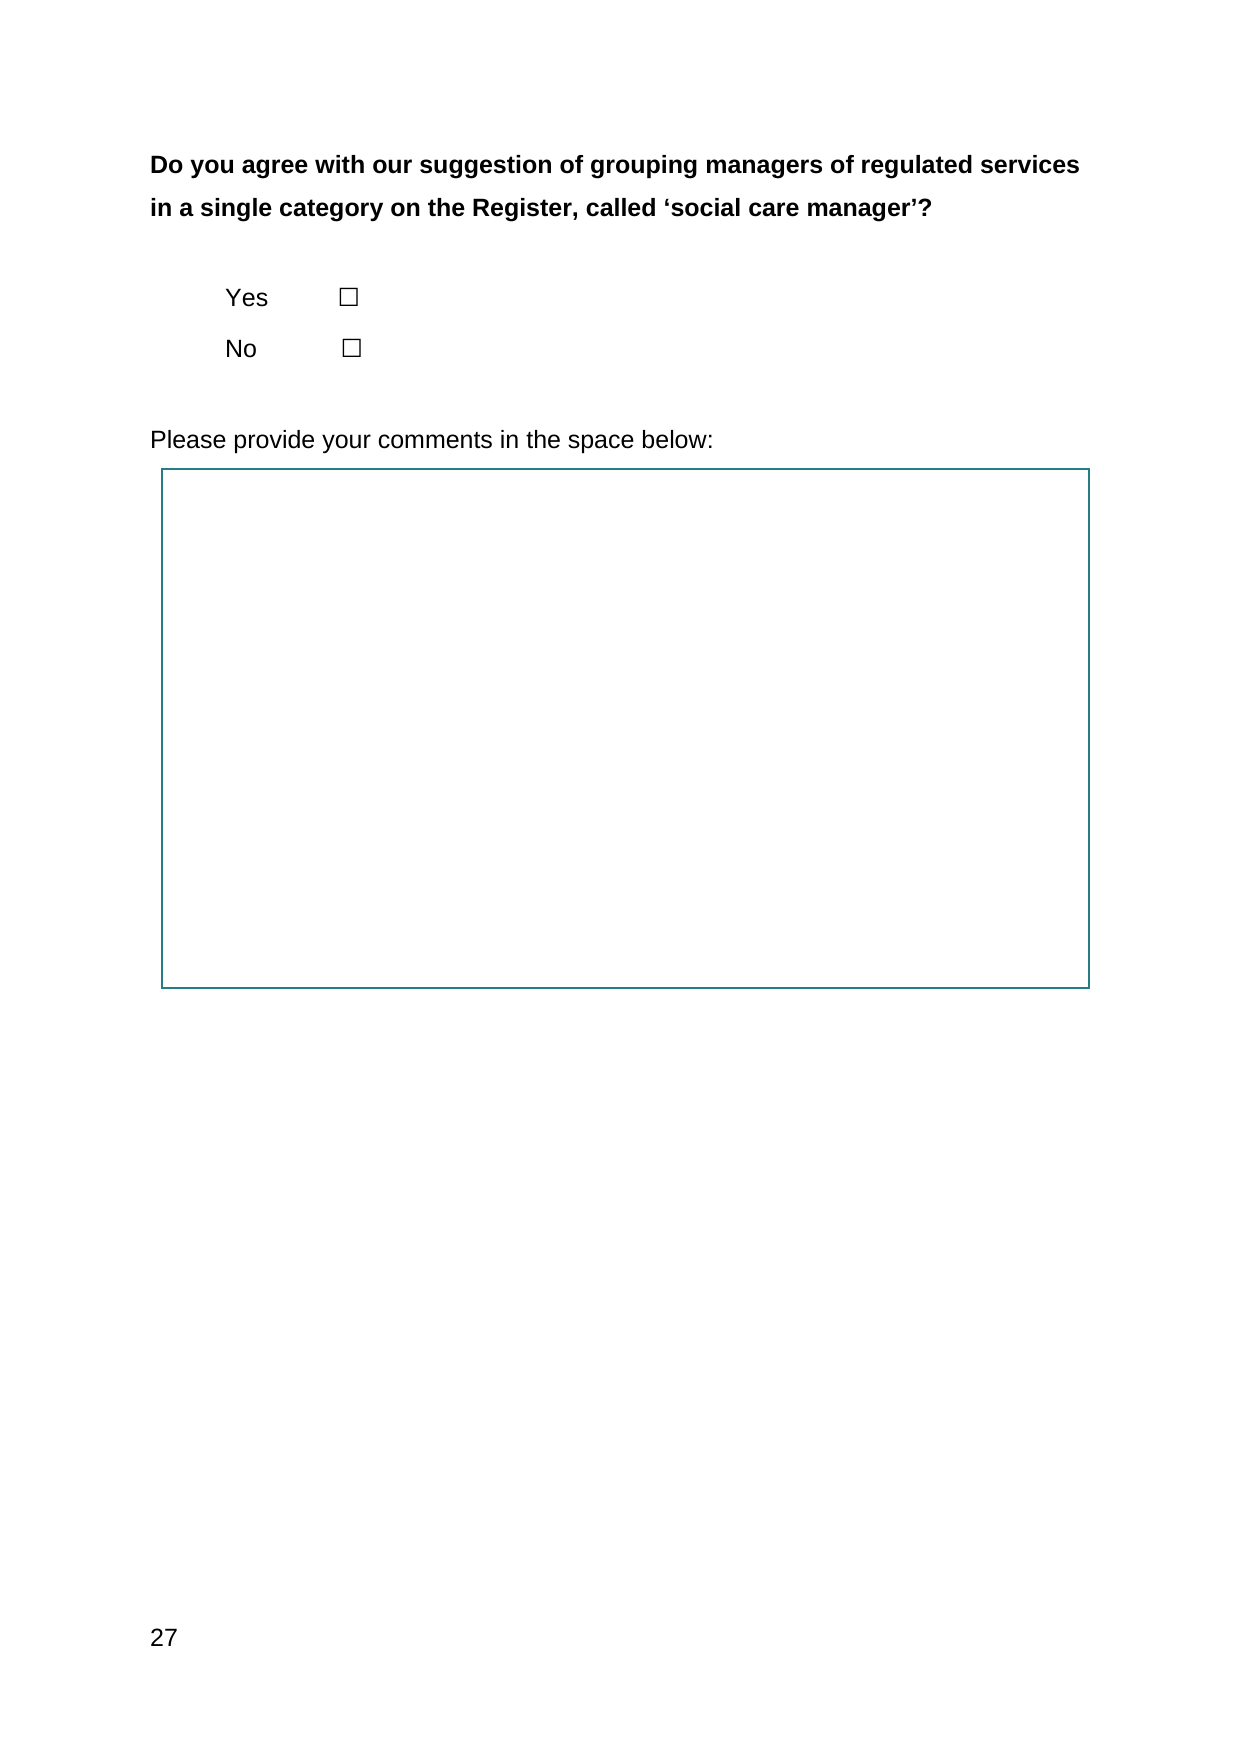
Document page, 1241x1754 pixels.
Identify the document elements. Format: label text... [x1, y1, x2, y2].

text Please provide your comments in the space below: [150, 424, 1090, 453]
text No [225, 330, 1090, 364]
text Yes [225, 279, 1090, 313]
table_header [163, 470, 1088, 987]
text Do you agree with our suggestion of grouping managers of regulated services in a single category on the Register, called ‘social care manager’? [150, 150, 1090, 222]
